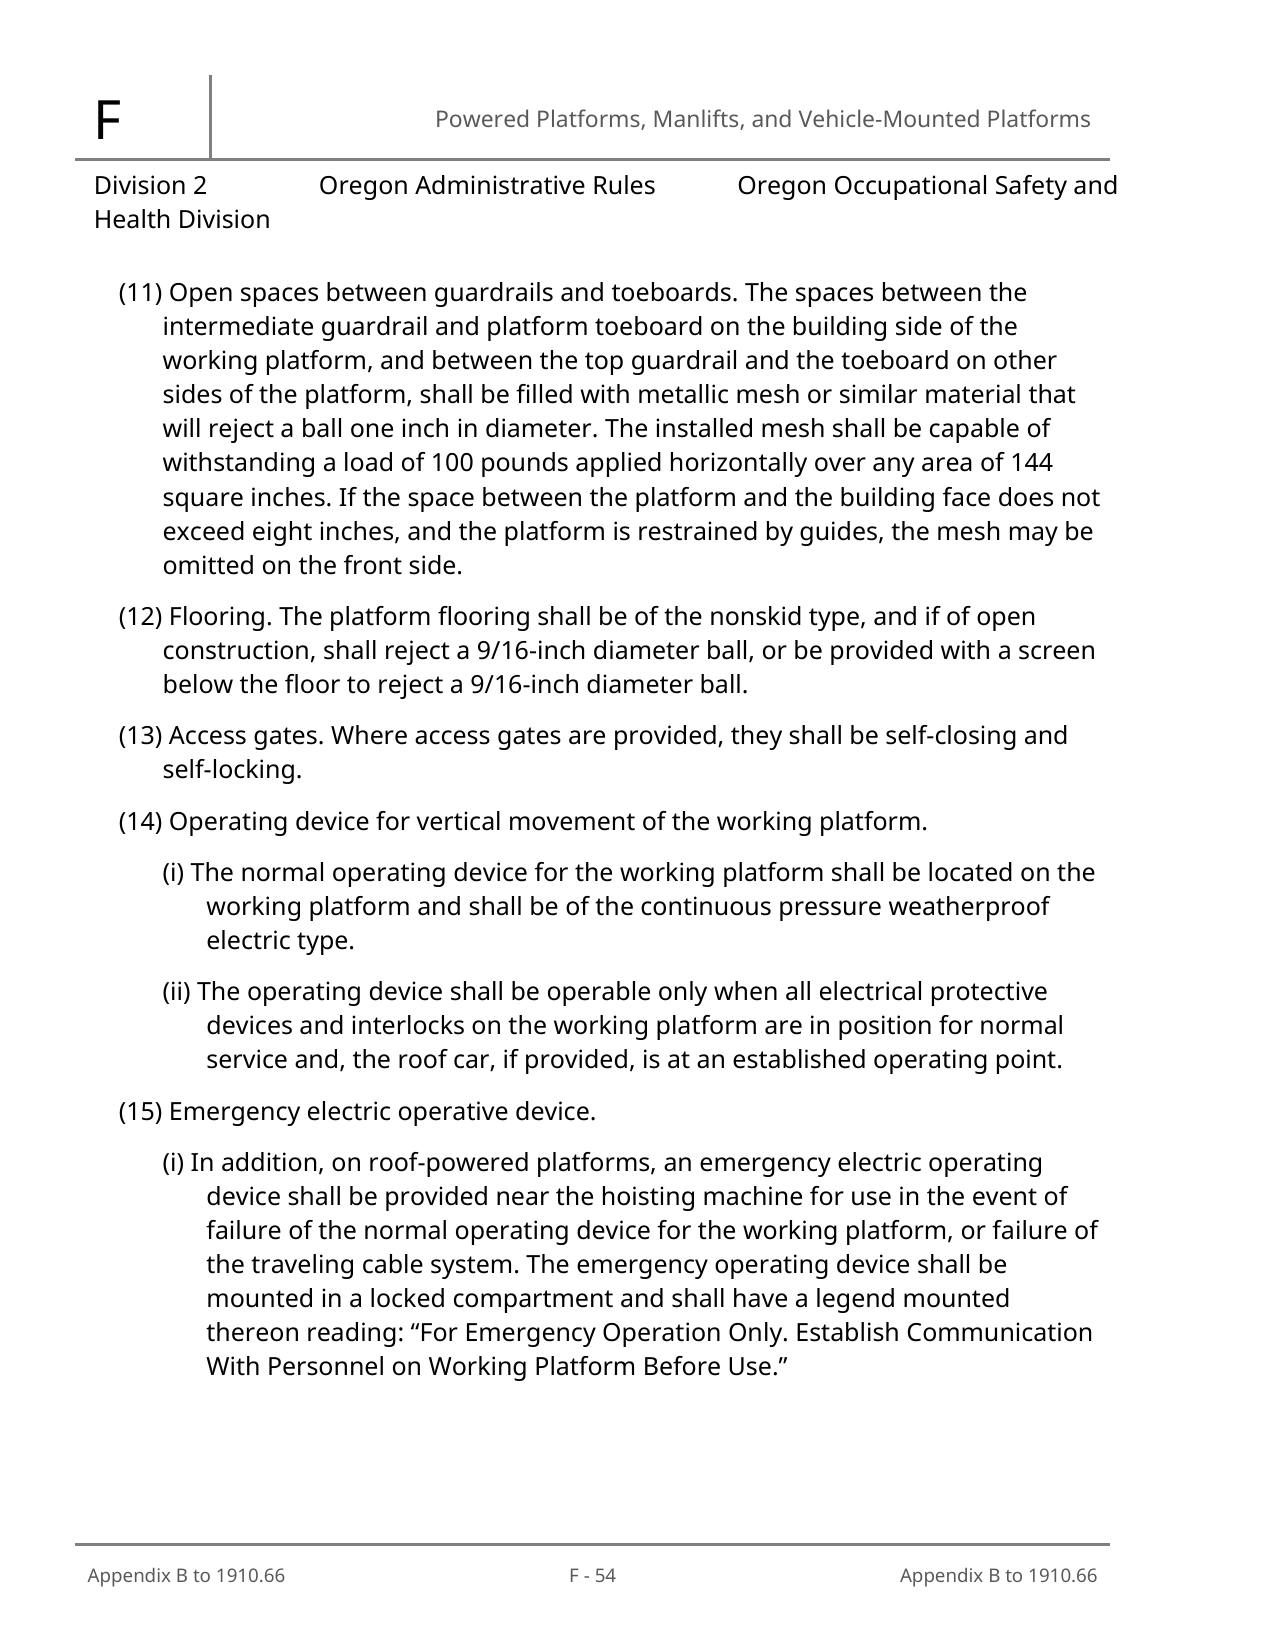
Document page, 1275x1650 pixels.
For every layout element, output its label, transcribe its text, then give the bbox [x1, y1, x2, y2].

list (i) In addition, on roof-powered platforms, an emergency electric operating device shall be provided near the hoisting machine for use in the event of failure of the normal operating device for the working platform, or failure of the traveling cable system. The emergency operating device shall be mounted in a locked compartment and shall have a legend mounted thereon reading: “For Emergency Operation Only. Establish Communication With Personnel on Working Platform Before Use.” [162, 1144, 1110, 1383]
list (i) The normal operating device for the working platform shall be located on the working platform and shall be of the continuous pressure weatherproof electric type. [162, 854, 1110, 957]
list (15) Emergency electric operative device. [119, 1093, 1110, 1127]
list (13) Access gates. Where access gates are provided, they shall be self-closing and self-locking. [119, 718, 1110, 786]
list (14) Operating device for vertical movement of the working platform. [119, 803, 1110, 837]
list (11) Open spaces between guardrails and toeboards. The spaces between the intermediate guardrail and platform toeboard on the building side of the working platform, and between the top guardrail and the toeboard on other sides of the platform, shall be filled with metallic mesh or similar material that will reject a ball one inch in diameter. The installed mesh shall be capable of withstanding a load of 100 pounds applied horizontally over any area of 144 square inches. If the space between the platform and the building face does not exceed eight inches, and the platform is restrained by guides, the mesh may be omitted on the front side. [119, 225, 1110, 581]
list (ii) The operating device shall be operable only when all electrical protective devices and interlocks on the working platform are in position for normal service and, the roof car, if provided, is at an established operating point. [162, 974, 1110, 1076]
list (12) Flooring. The platform flooring shall be of the nonskid type, and if of open construction, shall reject a 9/16-inch diameter ball, or be provided with a screen below the floor to reject a 9/16-inch diameter ball. [119, 598, 1110, 701]
